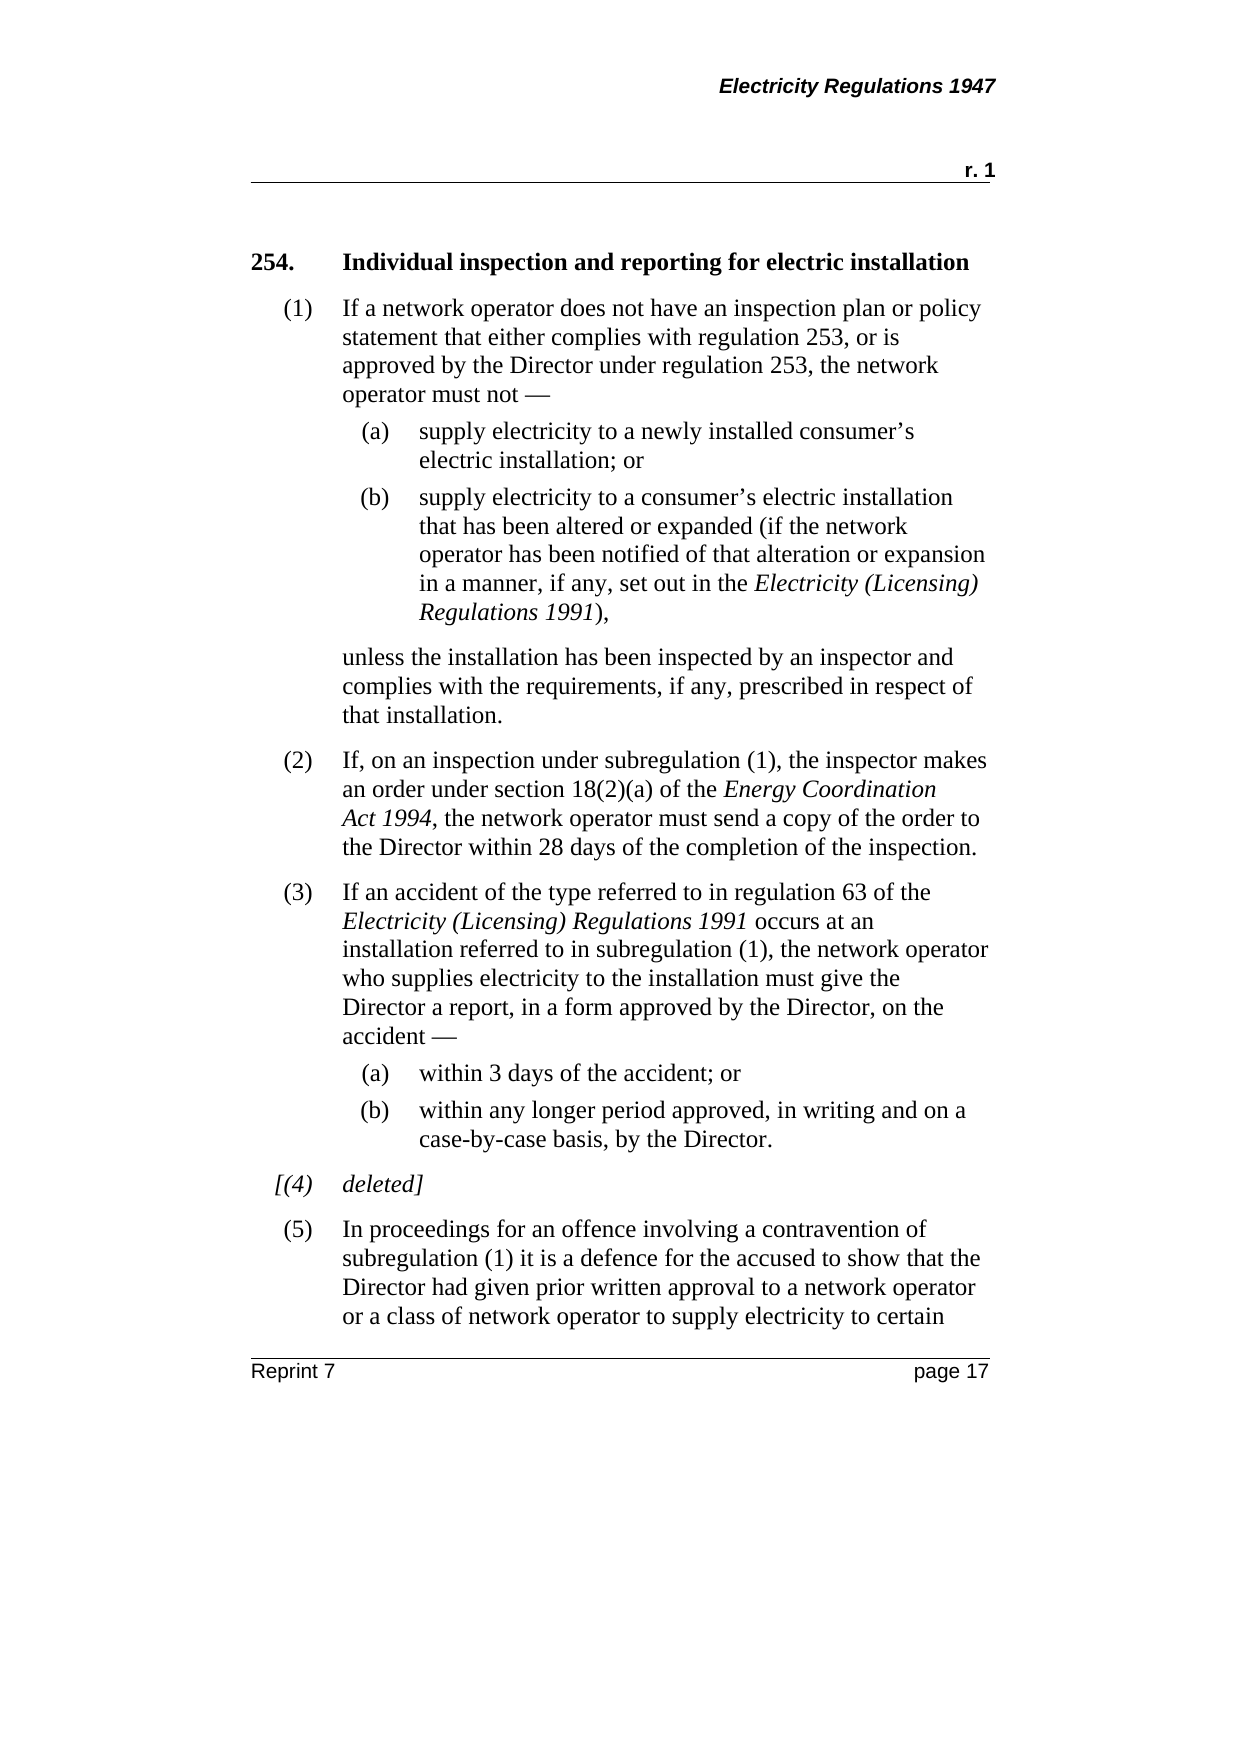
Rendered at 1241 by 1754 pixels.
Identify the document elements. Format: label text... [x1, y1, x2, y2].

text (1) If a network operator does not have an inspection plan or policy statement that either complies with regulation 253, or is approved by the Director under regulation 253, the network operator must not — [251, 293, 990, 408]
text (2) If, on an inspection under subregulation (1), the inspector makes an order under section 18(2)(a) of the Energy Coordination Act 1994, the network operator must send a copy of the order to the Director within 28 days of the completion of the inspection. [251, 745, 990, 860]
text (3) If an accident of the type referred to in regulation 63 of the Electricity (Licensing) Regulations 1991 occurs at an installation referred to in subregulation (1), the network operator who supplies electricity to the installation must give the Director a report, in a form approved by the Director, on the accident — [251, 877, 990, 1049]
text (b) within any longer period approved, in writing and on a case-by-case basis, by the Director. [251, 1095, 990, 1152]
text unless the installation has been inspected by an inspector and complies with the requirements, if any, prescribed in respect of that installation. [251, 642, 990, 729]
text [(4) deleted] [251, 1169, 990, 1198]
text (a) supply electricity to a newly installed consumer’s electric installation; or [251, 416, 990, 474]
text (b) supply electricity to a consumer’s electric installation that has been altered or expanded (if the network operator has been notified of that alteration or expansion in a manner, if any, set out in the Electricity (Licensing) Regulations 1991), [251, 482, 990, 626]
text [251, 1214, 990, 1329]
text (a) within 3 days of the accident; or [251, 1058, 990, 1087]
subtitle 254. Individual inspection and reporting for electric installation [251, 247, 990, 276]
